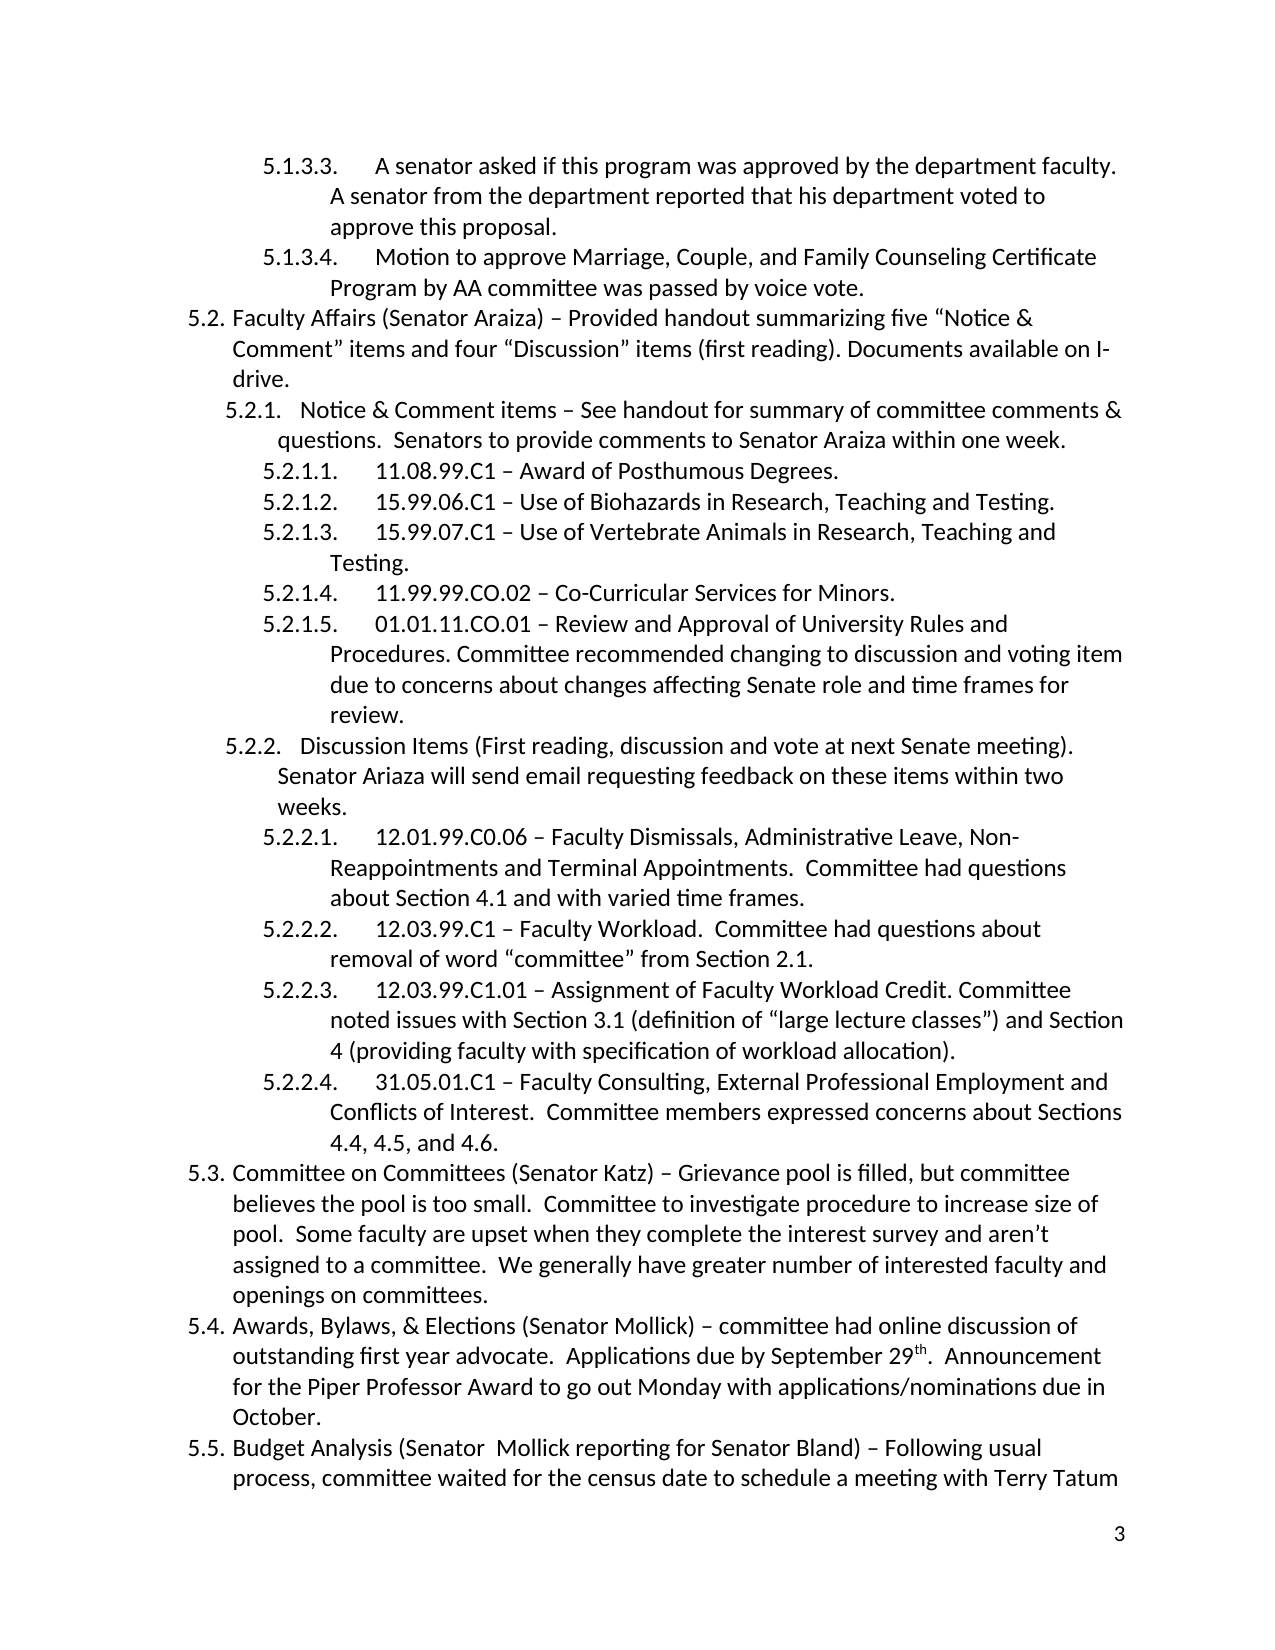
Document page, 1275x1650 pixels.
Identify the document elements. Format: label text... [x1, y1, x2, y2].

list 12.03.99.C1 – Faculty Workload. Committee had questions about removal of word “committee” from Section 2.1. [262, 913, 1125, 974]
list Notice & Comment items – See handout for summary of committee comments & questions. Senators to provide comments to Senator Araiza within one week. [225, 394, 1125, 455]
list 31.05.01.C1 – Faculty Consulting, External Professional Employment and Conflicts of Interest. Committee members expressed concerns about Sections 4.4, 4.5, and 4.6. [262, 1066, 1125, 1157]
list 12.01.99.C0.06 – Faculty Dismissals, Administrative Leave, Non-Reappointments and Terminal Appointments. Committee had questions about Section 4.1 and with varied time frames. [262, 821, 1125, 913]
list Committee on Committees (Senator Katz) – Grievance pool is filled, but committee believes the pool is too small. Committee to investigate procedure to increase size of pool. Some faculty are upset when they complete the interest survey and aren’t assigned to a committee. We generally have greater number of interested faculty and openings on committees. [187, 1157, 1125, 1310]
list Motion to approve Marriage, Couple, and Family Counseling Certificate Program by AA committee was passed by voice vote. [262, 242, 1125, 303]
list 11.08.99.C1 – Award of Posthumous Degrees. [262, 455, 1125, 486]
list Discussion Items (First reading, discussion and vote at next Senate meeting). Senator Ariaza will send email requesting feedback on these items within two weeks. [225, 730, 1125, 821]
list 15.99.06.C1 – Use of Biohazards in Research, Teaching and Testing. [262, 486, 1125, 516]
list 12.03.99.C1.01 – Assignment of Faculty Workload Credit. Committee noted issues with Section 3.1 (definition of “large lecture classes”) and Section 4 (providing faculty with specification of workload allocation). [262, 974, 1125, 1066]
list 01.01.11.CO.01 – Review and Approval of University Rules and Procedures. Committee recommended changing to discussion and voting item due to concerns about changes affecting Senate role and time frames for review. [262, 608, 1125, 730]
list Awards, Bylaws, & Elections (Senator Mollick) – committee had online discussion of outstanding first year advocate. Applications due by September 29th. Announcement for the Piper Professor Award to go out Monday with applications/nominations due in October. [187, 1310, 1125, 1432]
list A senator asked if this program was approved by the department faculty. A senator from the department reported that his department voted to approve this proposal. [262, 150, 1125, 242]
list 11.99.99.CO.02 – Co-Curricular Services for Minors. [262, 577, 1125, 608]
list 15.99.07.C1 – Use of Vertebrate Animals in Research, Teaching and Testing. [262, 516, 1125, 577]
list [187, 1432, 1125, 1493]
list Faculty Affairs (Senator Araiza) – Provided handout summarizing five “Notice & Comment” items and four “Discussion” items (first reading). Documents available on I-drive. [187, 303, 1125, 394]
